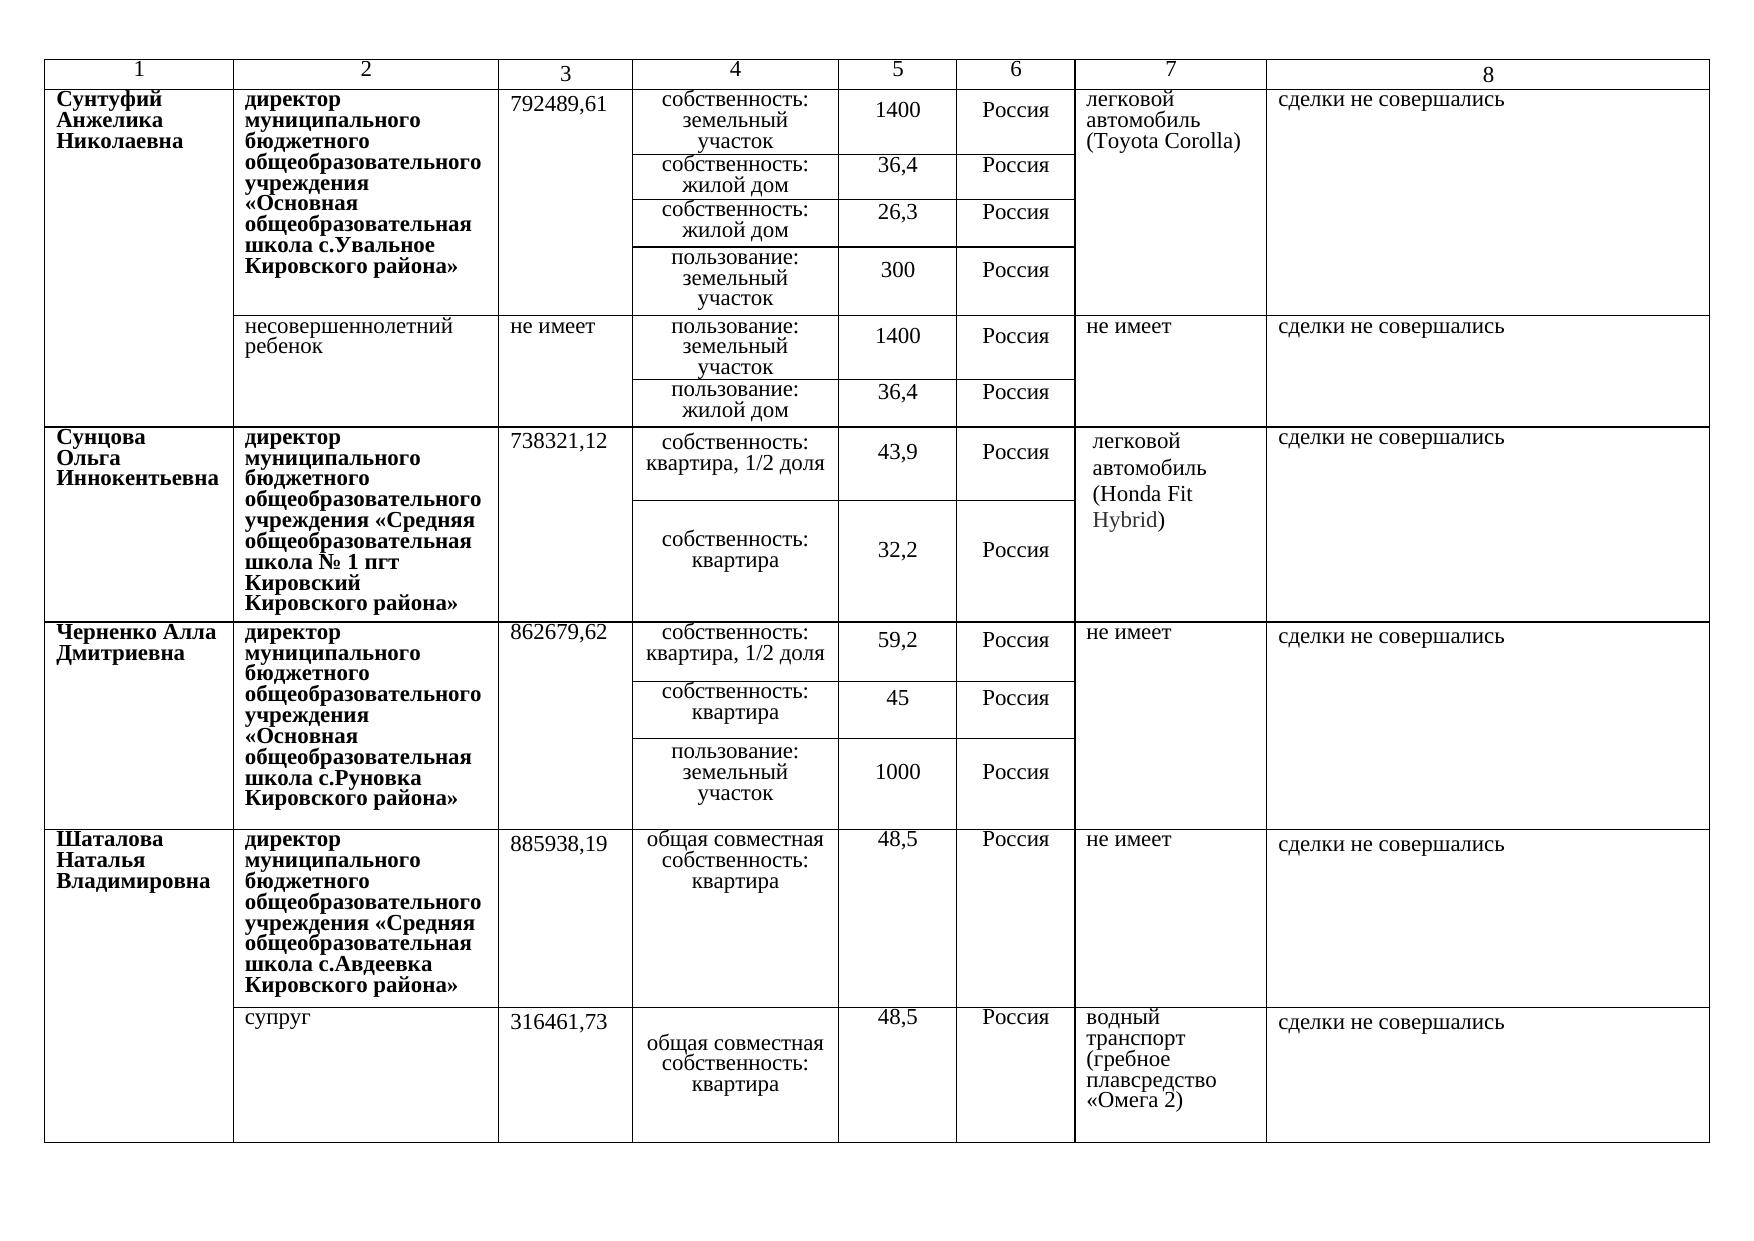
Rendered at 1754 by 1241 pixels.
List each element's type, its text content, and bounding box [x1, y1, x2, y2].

table_cell 32,2 [839, 501, 956, 621]
table_cell общая совместная собственность: квартира [633, 1008, 838, 1142]
table_cell несовершеннолетний ребенок [234, 316, 498, 426]
table_cell 1400 [839, 90, 956, 154]
table_cell собственность: жилой дом [633, 155, 838, 199]
table_cell собственность: жилой дом [633, 200, 838, 246]
table_cell Россия [957, 739, 1074, 829]
table_cell 45 [839, 682, 956, 738]
table_cell Россия [957, 623, 1074, 681]
table_cell директор муниципального бюджетного общеобразовательного учреждения «Средняя общеобразовательная школа № 1 пгт Кировский Кировского района» [234, 428, 498, 621]
table_cell Россия [957, 316, 1074, 379]
table_cell 26,3 [839, 200, 956, 246]
table_header 3 [499, 60, 632, 89]
table_cell Сунтуфий Анжелика Николаевна [45, 90, 233, 426]
table_cell 316461,73 [499, 1008, 632, 1142]
table_cell собственность: квартира [633, 682, 838, 738]
table_cell водный транспорт (гребное плавсредство «Омега 2) [1076, 1008, 1266, 1142]
table_cell Шаталова Наталья Владимировна [45, 830, 233, 1142]
table_cell директор муниципального бюджетного общеобразовательного учреждения «Средняя общеобразовательная школа с.Авдеевка Кировского района» [234, 830, 498, 1007]
table_cell пользование: земельный участок [633, 248, 838, 315]
table_cell пользование: земельный участок [633, 739, 838, 829]
table_cell не имеет [1076, 623, 1266, 829]
table_cell Россия [957, 200, 1074, 246]
table_cell 1400 [839, 316, 956, 379]
table_cell 1000 [839, 739, 956, 829]
table_cell пользование: жилой дом [633, 380, 838, 426]
table_cell не имеет [1076, 830, 1266, 1007]
table_cell Россия [957, 380, 1074, 426]
table_cell 792489,61 [499, 90, 632, 315]
table_cell 36,4 [839, 380, 956, 426]
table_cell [633, 90, 838, 154]
table_cell Россия [957, 90, 1074, 154]
table_cell Россия [957, 682, 1074, 738]
table_cell не имеет [499, 316, 632, 426]
table_cell Россия [957, 155, 1074, 199]
table_cell Черненко Алла Дмитриевна [45, 623, 233, 829]
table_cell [1267, 1008, 1709, 1142]
table_cell 48,5 [839, 1008, 956, 1142]
table_cell 43,9 [839, 428, 956, 500]
table_cell 59,2 [839, 623, 956, 681]
table_cell Россия [957, 1008, 1074, 1142]
table_cell 885938,19 [499, 830, 632, 1007]
table_cell 36,4 [839, 155, 956, 199]
table_cell супруг [234, 1008, 498, 1142]
table_cell Россия [957, 501, 1074, 621]
table_cell сделки не совершались [1267, 830, 1709, 1007]
table_header 1 [45, 60, 233, 89]
table_cell собственность: квартира [633, 501, 838, 621]
table_cell 862679,62 [499, 623, 632, 829]
table_cell Россия [957, 830, 1074, 1007]
table_cell сделки не совершались [1267, 428, 1709, 621]
table_header 4 [633, 60, 838, 89]
table_cell сделки не совершались [1267, 623, 1709, 829]
table_cell Россия [957, 428, 1074, 500]
table_header 2 [234, 60, 498, 89]
table_cell директор муниципального бюджетного общеобразовательного учреждения «Основная общеобразовательная школа с.Увальное Кировского района» [234, 90, 498, 315]
table_cell 48,5 [839, 830, 956, 1007]
table_cell общая совместная собственность: квартира [633, 830, 838, 1007]
table_cell 300 [839, 248, 956, 315]
table_cell Россия [957, 248, 1074, 315]
table_cell не имеет [1076, 316, 1266, 426]
table_cell сделки не совершались [1267, 316, 1709, 426]
table_header 8 [1267, 60, 1709, 89]
table_cell Сунцова Ольга Иннокентьевна [45, 428, 233, 621]
table_cell легковой автомобиль (Toyota Corolla) [1076, 90, 1266, 315]
table_cell легковой автомобиль (Honda Fit Hybrid) [1076, 428, 1266, 621]
table_cell собственность: квартира, 1/2 доля [633, 428, 838, 500]
table_cell собственность: квартира, 1/2 доля [633, 623, 838, 681]
table_header 5 [839, 60, 956, 89]
table_header 7 [1076, 60, 1266, 89]
table_header 6 [957, 60, 1074, 89]
table_cell 738321,12 [499, 428, 632, 621]
table_cell директор муниципального бюджетного общеобразовательного учреждения «Основная общеобразовательная школа с.Руновка Кировского района» [234, 623, 498, 829]
table_cell пользование: земельный участок [633, 316, 838, 379]
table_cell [1267, 90, 1709, 315]
